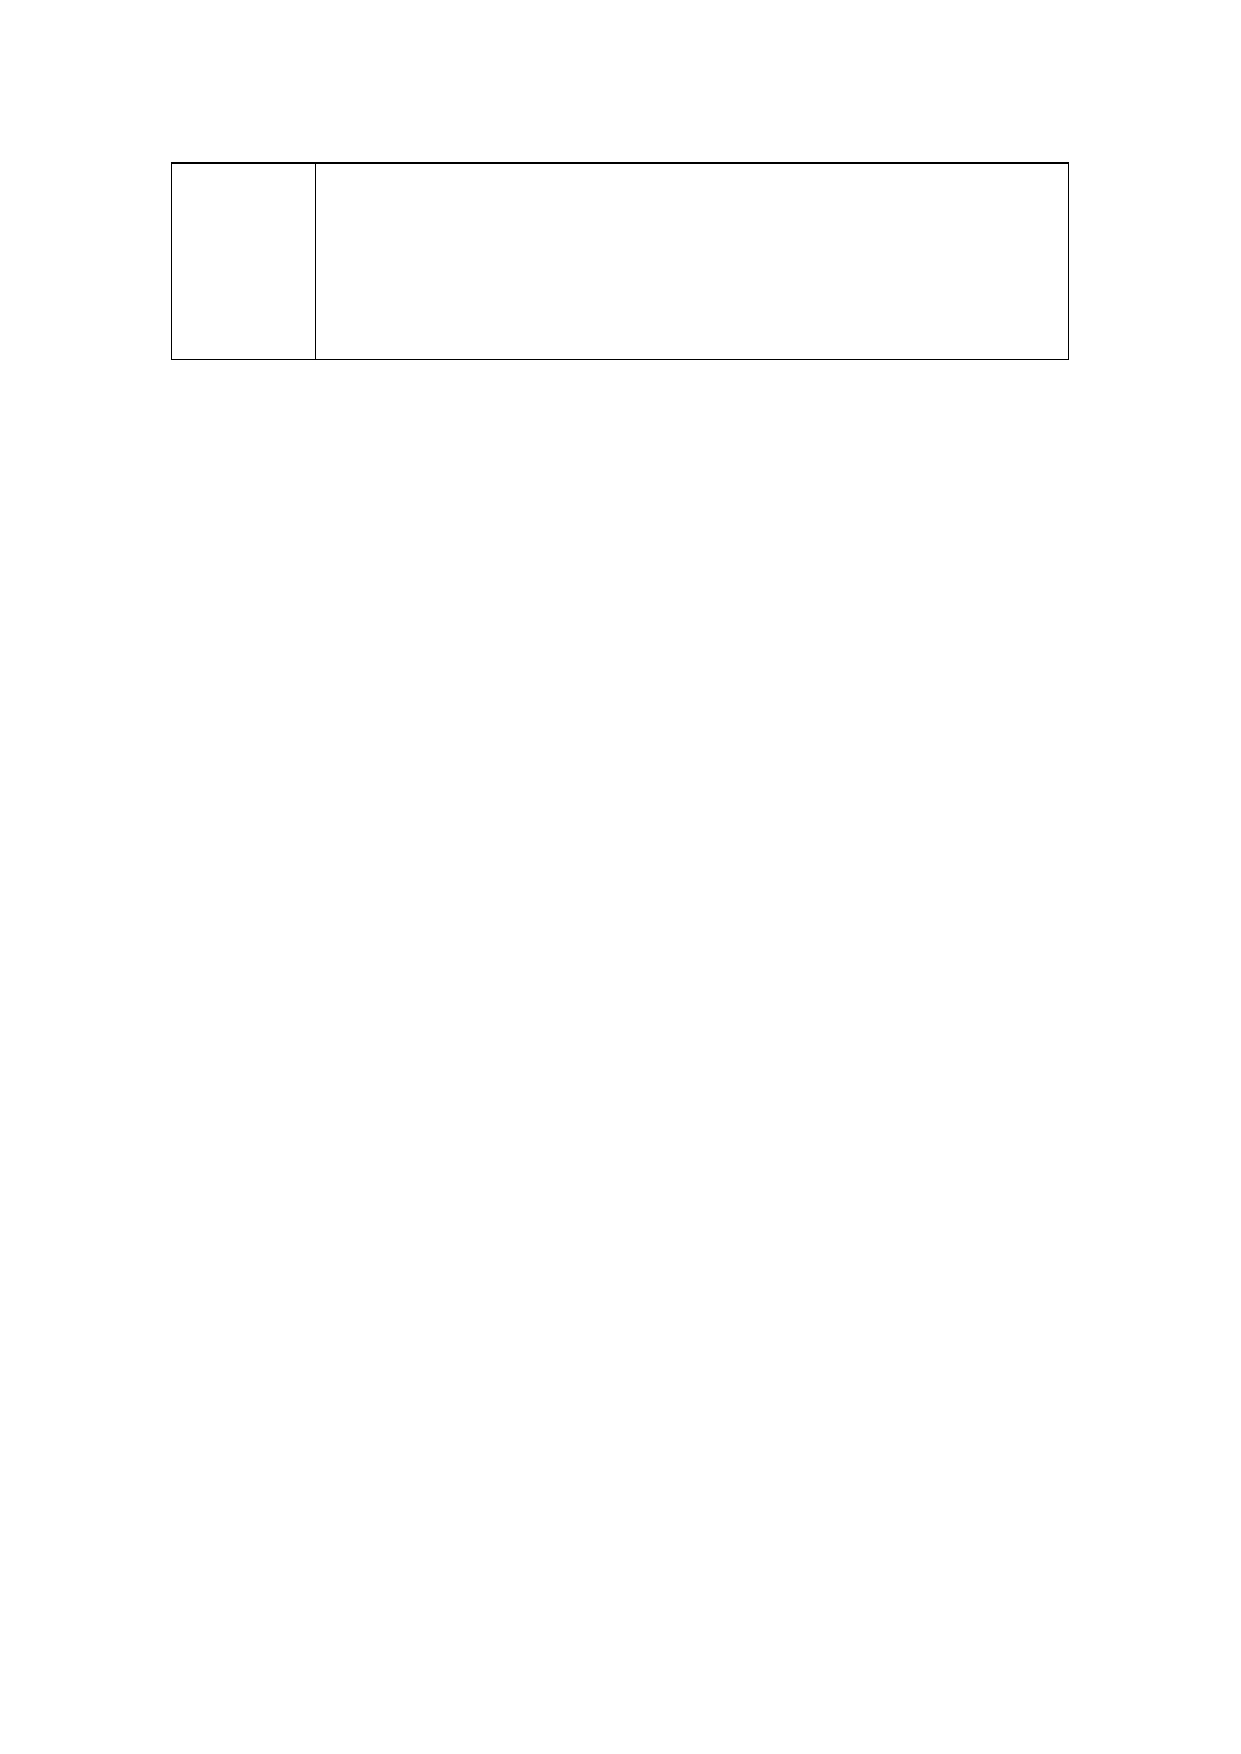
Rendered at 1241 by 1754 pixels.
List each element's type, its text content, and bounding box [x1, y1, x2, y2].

table_cell 照片 [172, 164, 315, 358]
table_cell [316, 164, 1068, 358]
